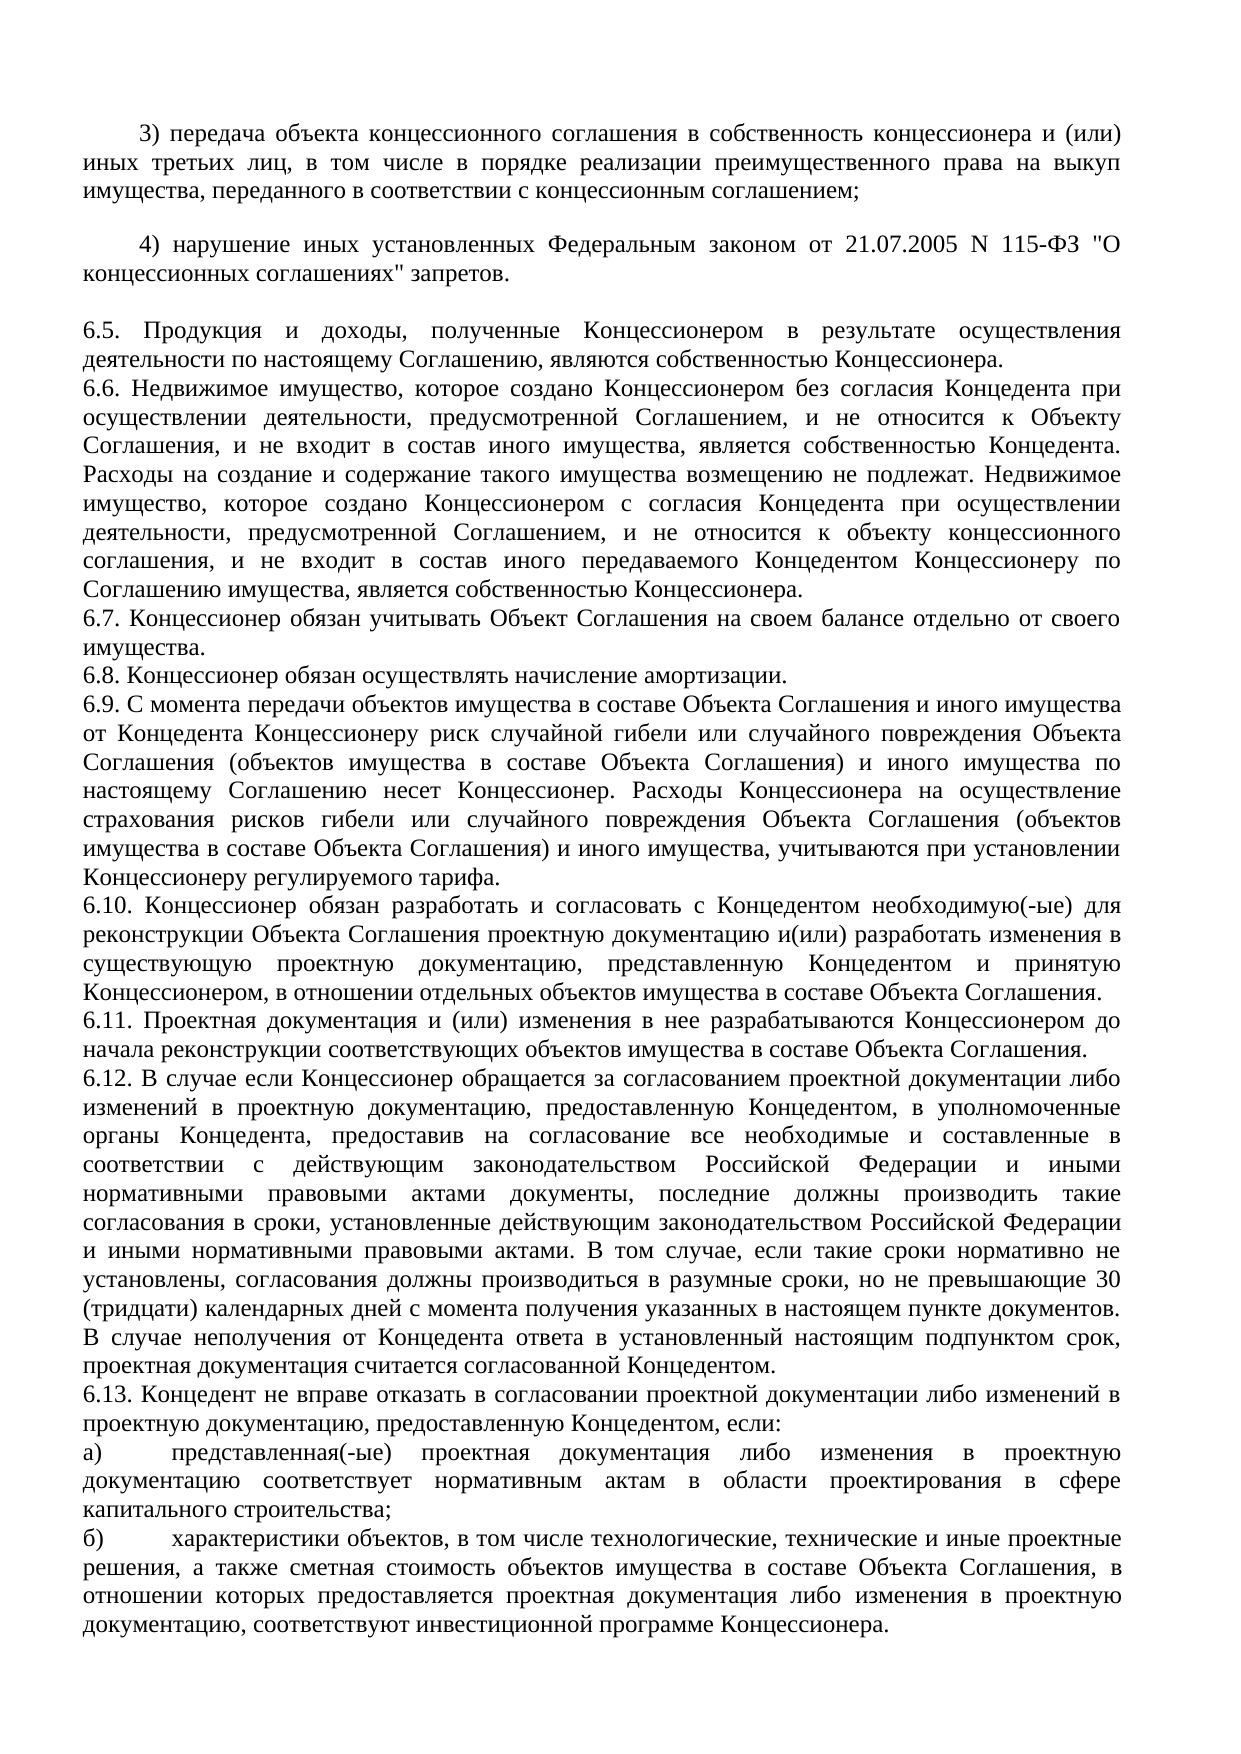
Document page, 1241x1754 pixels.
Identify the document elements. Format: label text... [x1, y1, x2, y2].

list представленная(-ые) проектная документация либо изменения в проектную документацию соответствует нормативным актам в области проектирования в сфере капитального строительства; [83, 1437, 1122, 1523]
text 3) передача объекта концессионного соглашения в собственность концессионера и (или) иных третьих лиц, в том числе в порядке реализации преимущественного права на выкуп имущества, переданного в соответствии с концессионным соглашением; [83, 118, 1122, 204]
text 6.5. Продукция и доходы, полученные Концессионером в результате осуществления деятельности по настоящему Соглашению, являются собственностью Концессионера. [83, 316, 1122, 373]
text 6.10. Концессионер обязан разработать и согласовать с Концедентом необходимую(-ые) для реконструкции Объекта Соглашения проектную документацию и(или) разработать изменения в существующую проектную документацию, представленную Концедентом и принятую Концессионером, в отношении отдельных объектов имущества в составе Объекта Соглашения. [83, 891, 1122, 1006]
text 6.7. Концессионер обязан учитывать Объект Соглашения на своем балансе отдельно от своего имущества. [83, 603, 1122, 661]
text 6.11. Проектная документация и (или) изменения в нее разрабатываются Концессионером до начала реконструкции соответствующих объектов имущества в составе Объекта Соглашения. [83, 1006, 1122, 1063]
list характеристики объектов, в том числе технологические, технические и иные проектные решения, а также сметная стоимость объектов имущества в составе Объекта Соглашения, в отношении которых предоставляется проектная документация либо изменения в проектную документацию, соответствуют инвестиционной программе Концессионера. [83, 1523, 1122, 1638]
text 4) нарушение иных установленных Федеральным законом от 21.07.2005 N 115-ФЗ "О концессионных соглашениях" запретов. [83, 229, 1122, 287]
text 6.12. В случае если Концессионер обращается за согласованием проектной документации либо изменений в проектную документацию, предоставленную Концедентом, в уполномоченные органы Концедента, предоставив на согласование все необходимые и составленные в соответствии с действующим законодательством Российской Федерации и иными нормативными правовыми актами документы, последние должны производить такие согласования в сроки, установленные действующим законодательством Российской Федерации и иными нормативными правовыми актами. В том случае, если такие сроки нормативно не установлены, согласования должны производиться в разумные сроки, но не превышающие 30 (тридцати) календарных дней с момента получения указанных в настоящем пункте документов. В случае неполучения от Концедента ответа в установленный настоящим подпунктом срок, проектная документация считается согласованной Концедентом. [83, 1063, 1122, 1379]
text 6.6. Недвижимое имущество, которое создано Концессионером без согласия Концедента при осуществлении деятельности, предусмотренной Соглашением, и не относится к Объекту Соглашения, и не входит в состав иного имущества, является собственностью Концедента. Расходы на создание и содержание такого имущества возмещению не подлежат. Недвижимое имущество, которое создано Концессионером с согласия Концедента при осуществлении деятельности, предусмотренной Соглашением, и не относится к объекту концессионного соглашения, и не входит в состав иного передаваемого Концедентом Концессионеру по Соглашению имущества, является собственностью Концессионера. [83, 373, 1122, 603]
text 6.8. Концессионер обязан осуществлять начисление амортизации. [83, 661, 1122, 689]
text 6.13. Концедент не вправе отказать в согласовании проектной документации либо изменений в проектную документацию, предоставленную Концедентом, если: [83, 1379, 1122, 1437]
text 6.9. С момента передачи объектов имущества в составе Объекта Соглашения и иного имущества от Концедента Концессионеру риск случайной гибели или случайного повреждения Объекта Соглашения (объектов имущества в составе Объекта Соглашения) и иного имущества по настоящему Соглашению несет Концессионер. Расходы Концессионера на осуществление страхования рисков гибели или случайного повреждения Объекта Соглашения (объектов имущества в составе Объекта Соглашения) и иного имущества, учитываются при установлении Концессионеру регулируемого тарифа. [83, 689, 1122, 891]
